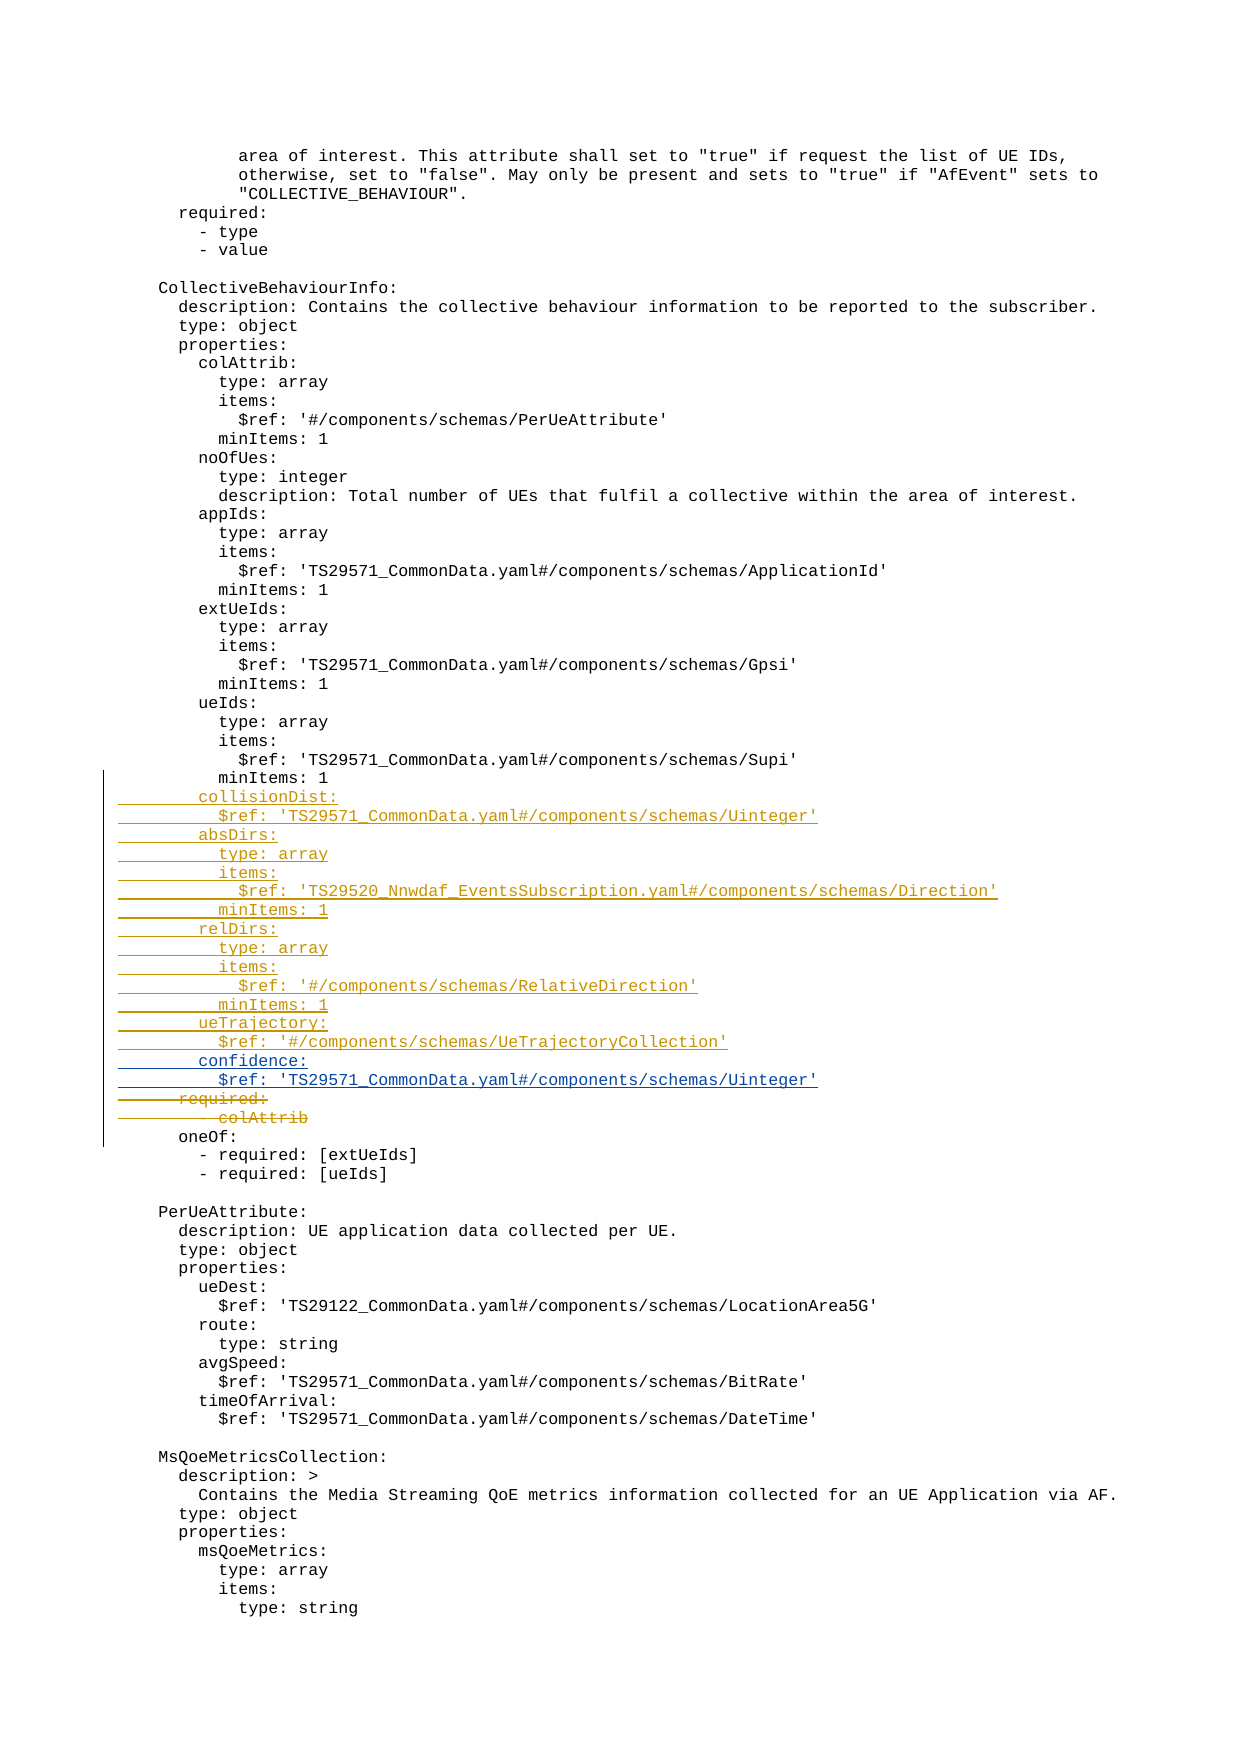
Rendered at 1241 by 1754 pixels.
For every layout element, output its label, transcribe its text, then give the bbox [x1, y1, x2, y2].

text type: string [118, 1336, 1122, 1354]
text avgSpeed: [118, 1354, 1122, 1373]
text $ref: '#/components/schemas/PerUeAttribute' [118, 412, 1122, 431]
text - required: [ueIds] [118, 1166, 1122, 1185]
text type: array [118, 713, 1122, 732]
text appIds: [118, 506, 1122, 525]
text $ref: 'TS29571_CommonData.yaml#/components/schemas/BitRate' [118, 1373, 1122, 1392]
text area of interest. This attribute shall set to "true" if request the list of UE IDs, [118, 148, 1122, 167]
text otherwise, set to "false". May only be present and sets to "true" if "AfEvent" sets to [118, 167, 1122, 185]
text type: string [118, 1599, 1122, 1618]
text type: array [118, 1562, 1122, 1581]
text type: array [118, 374, 1122, 393]
text properties: [118, 1524, 1122, 1543]
text items: [118, 1581, 1122, 1599]
text description: UE application data collected per UE. [118, 1222, 1122, 1241]
text "COLLECTIVE_BEHAVIOUR". [118, 185, 1122, 204]
text items: [118, 544, 1122, 562]
text $ref: 'TS29571_CommonData.yaml#/components/schemas/Gpsi' [118, 657, 1122, 676]
text Contains the Media Streaming QoE metrics information collected for an UE Application via AF. [118, 1486, 1122, 1505]
text - required: [extUeIds] [118, 1147, 1122, 1166]
text type: array [118, 525, 1122, 544]
text extUeIds: [118, 600, 1122, 619]
text type: object [118, 1241, 1122, 1260]
text timeOfArrival: [118, 1392, 1122, 1411]
text ueDest: [118, 1279, 1122, 1298]
text $ref: 'TS29122_CommonData.yaml#/components/schemas/LocationArea5G' [118, 1298, 1122, 1317]
text noOfUes: [118, 449, 1122, 468]
text msQoeMetrics: [118, 1543, 1122, 1562]
text colAttrib: [118, 355, 1122, 374]
text CollectiveBehaviourInfo: [118, 280, 1122, 298]
text type: array [118, 619, 1122, 638]
text - value [118, 242, 1122, 261]
text type: integer [118, 468, 1122, 487]
text items: [118, 393, 1122, 412]
text required: [118, 204, 1122, 223]
text oneOf: [118, 1128, 1122, 1147]
text minItems: 1 [118, 431, 1122, 449]
text items: [118, 732, 1122, 751]
text - type [118, 223, 1122, 242]
text description: > [118, 1467, 1122, 1486]
text minItems: 1 [118, 581, 1122, 600]
text description: Total number of UEs that fulfil a collective within the area of interest. [118, 487, 1122, 506]
text type: object [118, 1505, 1122, 1524]
text minItems: 1 [118, 770, 1122, 789]
text PerUeAttribute: [118, 1203, 1122, 1222]
text type: object [118, 317, 1122, 336]
text $ref: 'TS29571_CommonData.yaml#/components/schemas/DateTime' [118, 1411, 1122, 1430]
text description: Contains the collective behaviour information to be reported to the subscriber. [118, 298, 1122, 317]
text $ref: 'TS29571_CommonData.yaml#/components/schemas/ApplicationId' [118, 562, 1122, 581]
text $ref: 'TS29571_CommonData.yaml#/components/schemas/Supi' [118, 751, 1122, 770]
text minItems: 1 [118, 676, 1122, 694]
text properties: [118, 336, 1122, 355]
text ueIds: [118, 694, 1122, 713]
text MsQoeMetricsCollection: [118, 1449, 1122, 1467]
text properties: [118, 1260, 1122, 1279]
text route: [118, 1317, 1122, 1336]
text items: [118, 638, 1122, 657]
